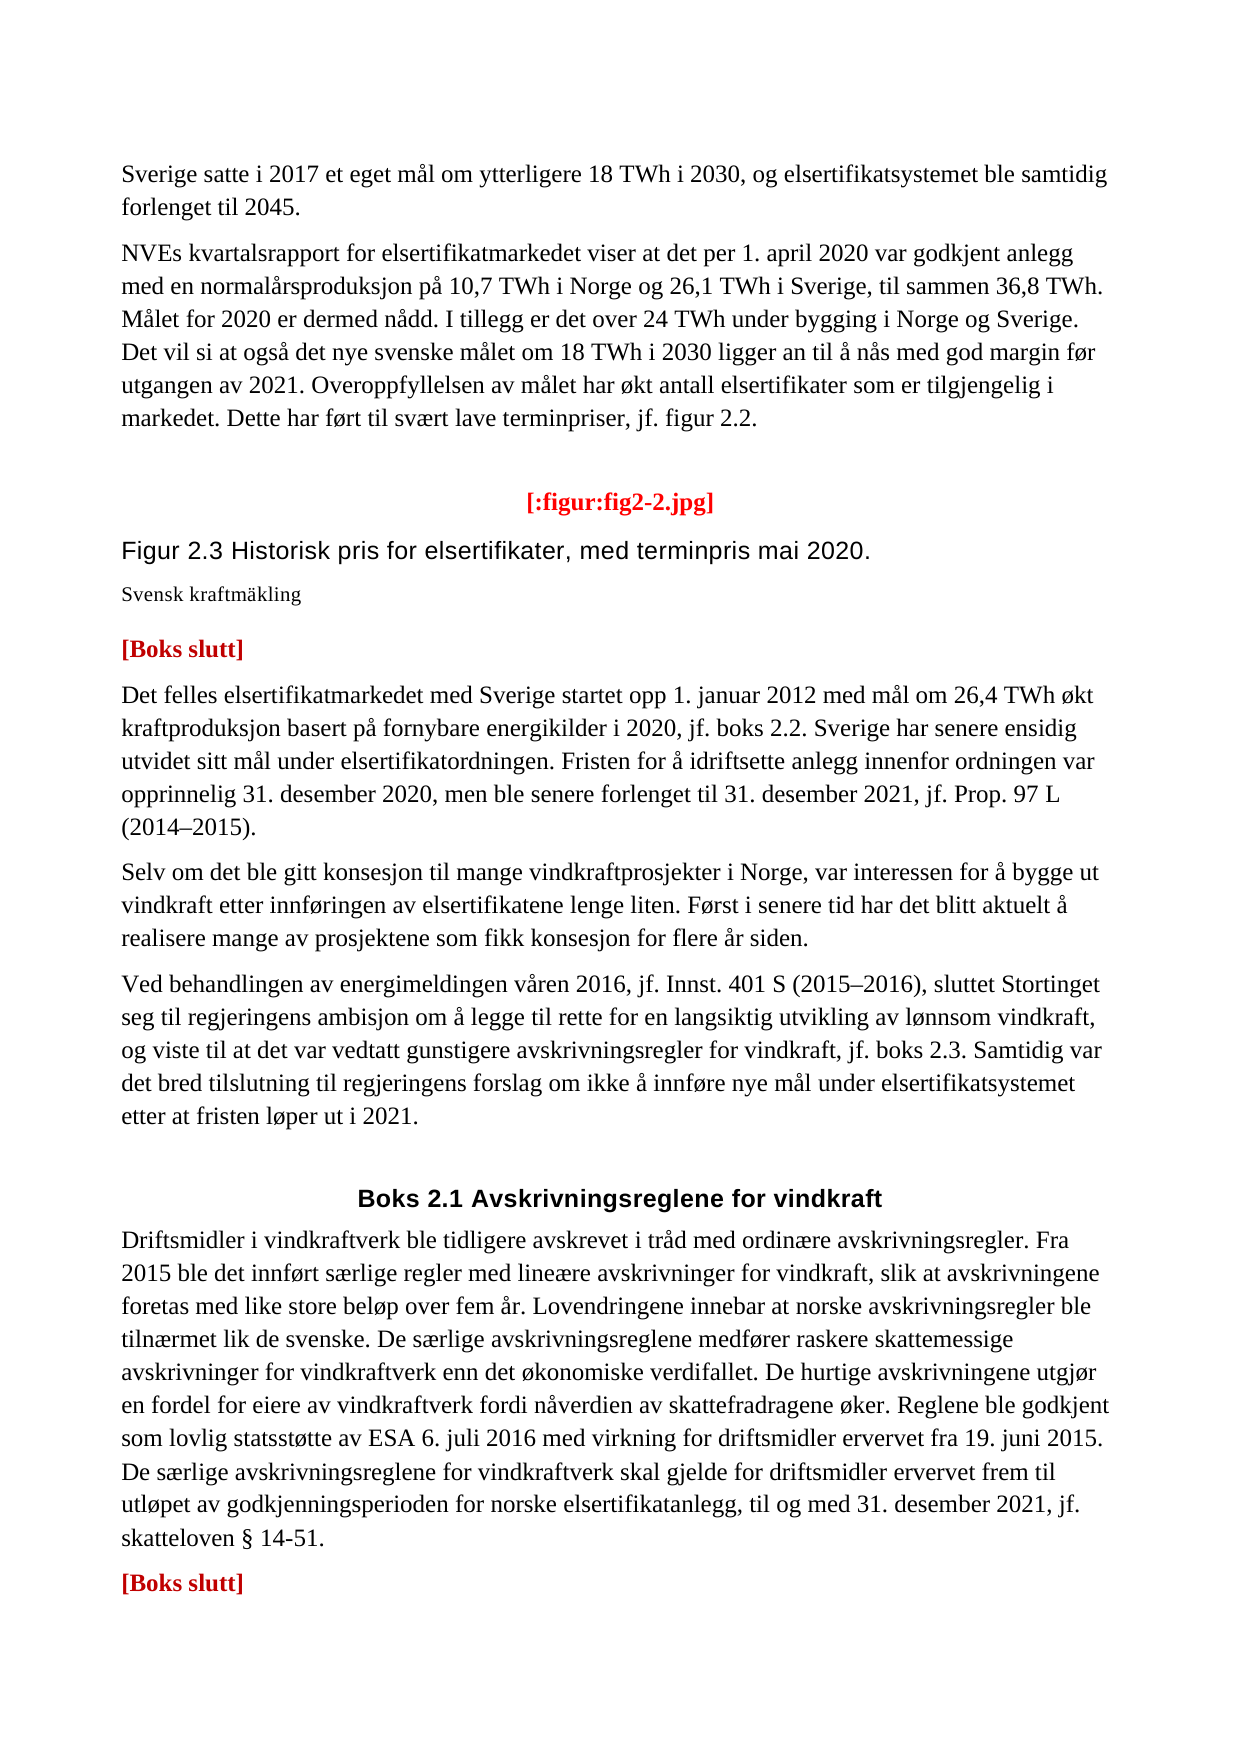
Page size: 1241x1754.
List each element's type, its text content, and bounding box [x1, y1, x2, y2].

text Avskrivningsreglene for vindkraft [121, 1184, 1119, 1213]
text Selv om det ble gitt konsesjon til mange vindkraftprosjekter i Norge, var interessen for å bygge ut vindkraft etter innføringen av elsertifikatene lenge liten. Først i senere tid har det blitt aktuelt å realisere mange av prosjektene som fikk konsesjon for flere år siden. [121, 857, 1119, 952]
text Sverige satte i 2017 et eget mål om ytterligere 18 TWh i 2030, og elsertifikatsystemet ble samtidig forlenget til 2045. [121, 159, 1119, 221]
text Det felles elsertifikatmarkedet med Sverige startet opp 1. januar 2012 med mål om 26,4 TWh økt kraftproduksjon basert på fornybare energikilder i 2020, jf. boks 2.2. Sverige har senere ensidig utvidet sitt mål under elsertifikatordningen. Fristen for å idriftsette anlegg innenfor ordningen var opprinnelig 31. desember 2020, men ble senere forlenget til 31. desember 2021, jf. Prop. 97 L (2014–2015). [121, 680, 1119, 841]
text Ved behandlingen av energimeldingen våren 2016, jf. Innst. 401 S (2015–2016), sluttet Stortinget seg til regjeringens ambisjon om å legge til rette for en langsiktig utvikling av lønnsom vindkraft, og viste til at det var vedtatt gunstigere avskrivningsregler for vindkraft, jf. boks 2.3. Samtidig var det bred tilslutning til regjeringens forslag om ikke å innføre nye mål under elsertifikatsystemet etter at fristen løper ut i 2021. [121, 969, 1119, 1130]
text [Boks slutt] [121, 634, 1119, 663]
text Historisk pris for elsertifikater, med terminpris mai 2020. [121, 536, 1119, 565]
text [Boks slutt] [121, 1568, 1119, 1597]
text [:figur:fig2-2.jpg] [121, 490, 1119, 515]
text NVEs kvartalsrapport for elsertifikatmarkedet viser at det per 1. april 2020 var godkjent anlegg med en normalårsproduksjon på 10,7 TWh i Norge og 26,1 TWh i Sverige, til sammen 36,8 TWh. Målet for 2020 er dermed nådd. I tillegg er det over 24 TWh under bygging i Norge og Sverige. Det vil si at også det nye svenske målet om 18 TWh i 2030 ligger an til å nås med god margin før utgangen av 2021. Overoppfyllelsen av målet har økt antall elsertifikater som er tilgjengelig i markedet. Dette har ført til svært lave terminpriser, jf. figur 2.2. [121, 238, 1119, 432]
text Driftsmidler i vindkraftverk ble tidligere avskrevet i tråd med ordinære avskrivningsregler. Fra 2015 ble det innført særlige regler med lineære avskrivninger for vindkraft, slik at avskrivningene foretas med like store beløp over fem år. Lovendringene innebar at norske avskrivningsregler ble tilnærmet lik de svenske. De særlige avskrivningsreglene medfører raskere skattemessige avskrivninger for vindkraftverk enn det økonomiske verdifallet. De hurtige avskrivningene utgjør en fordel for eiere av vindkraftverk fordi nåverdien av skattefradragene øker. Reglene ble godkjent som lovlig statsstøtte av ESA 6. juli 2016 med virkning for driftsmidler ervervet fra 19. juni 2015. De særlige avskrivningsreglene for vindkraftverk skal gjelde for driftsmidler ervervet frem til utløpet av godkjenningsperioden for norske elsertifikatanlegg, til og med 31. desember 2021, jf. skatteloven § 14-51. [121, 1225, 1119, 1551]
text Svensk kraftmäkling [121, 582, 1119, 606]
